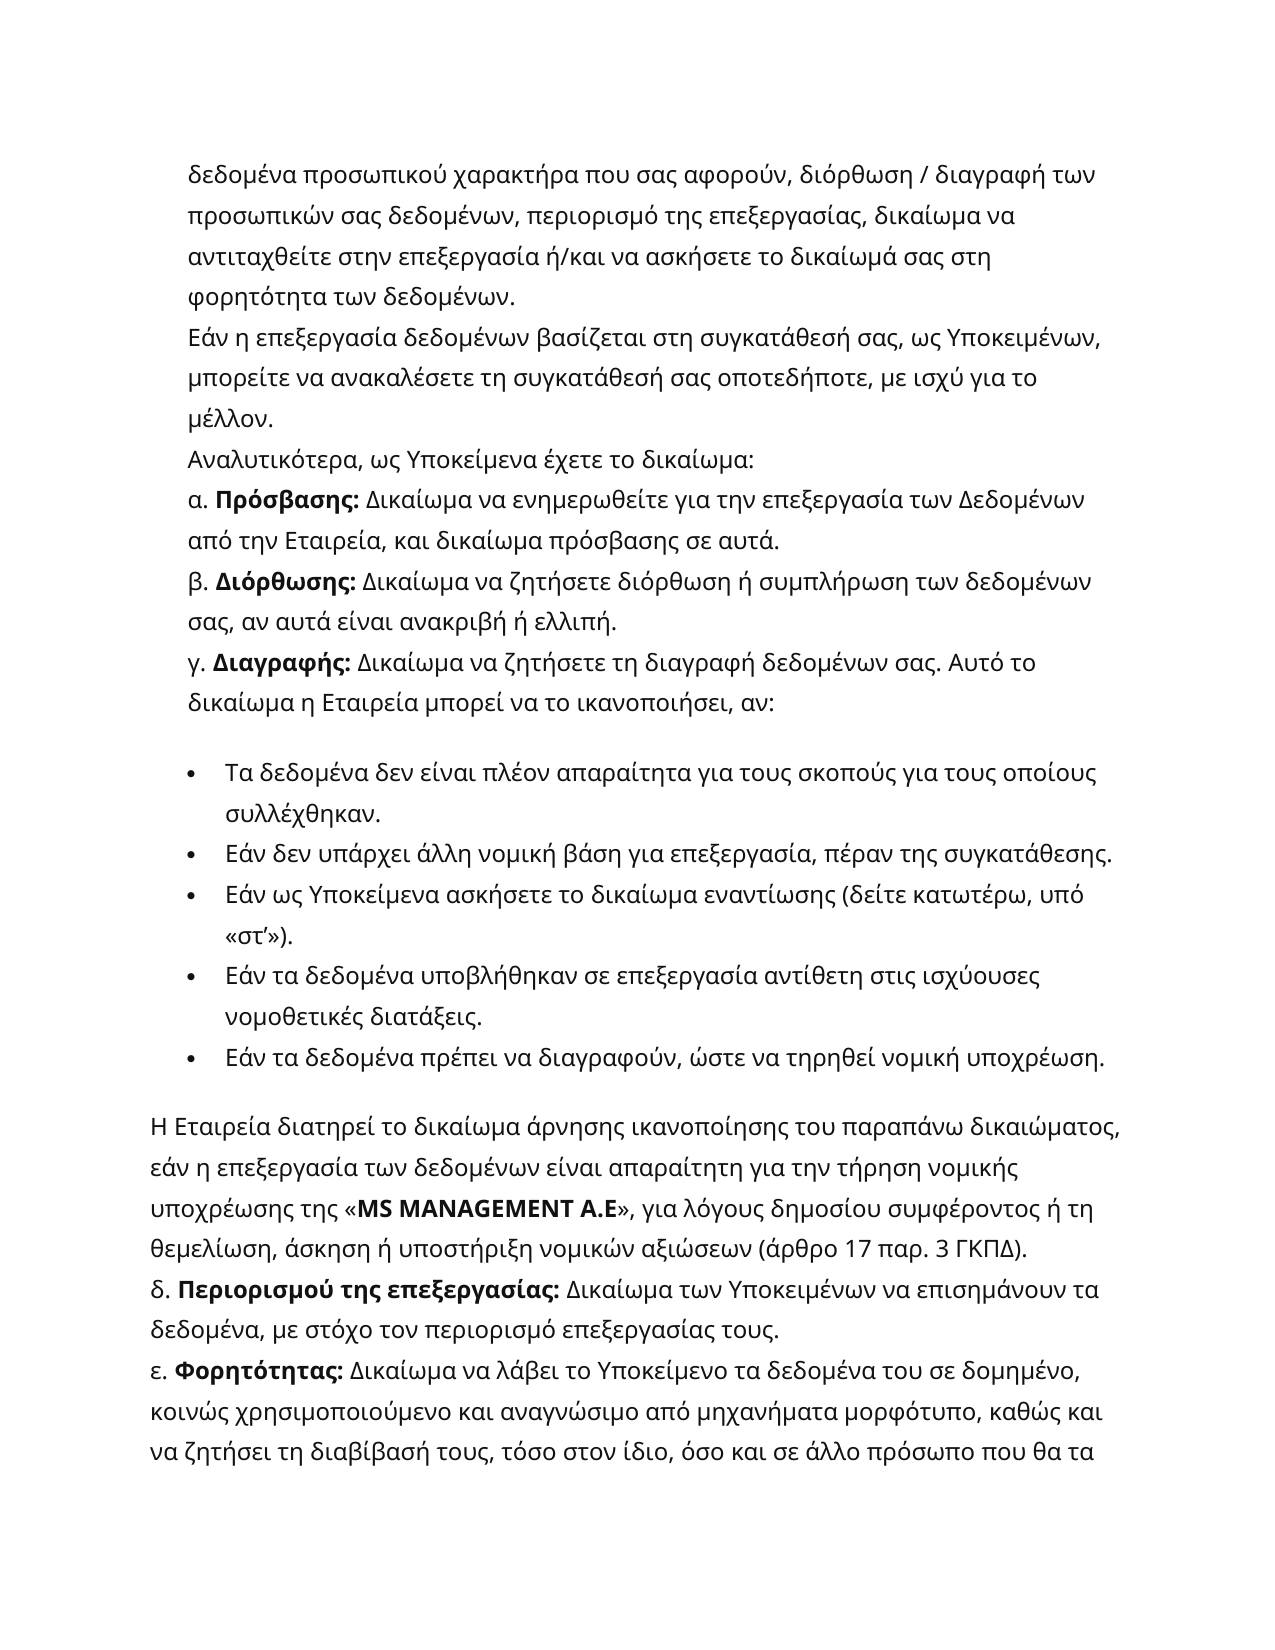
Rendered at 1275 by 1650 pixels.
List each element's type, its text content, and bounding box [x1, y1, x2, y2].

list Εάν τα δεδομένα υποβλήθηκαν σε επεξεργασία αντίθετη στις ισχύουσες νομοθετικές διατάξεις. [187, 951, 1125, 1032]
list Τα δεδομένα δεν είναι πλέον απαραίτητα για τους σκοπούς για τους οποίους συλλέχθηκαν. [187, 748, 1125, 829]
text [187, 150, 1125, 719]
list Εάν ως Υποκείμενα ασκήσετε το δικαίωμα εναντίωσης (δείτε κατωτέρω, υπό «στ’»). [187, 870, 1125, 951]
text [150, 1102, 1125, 1468]
list Εάν δεν υπάρχει άλλη νομική βάση για επεξεργασία, πέραν της συγκατάθεσης. [187, 829, 1125, 870]
list Εάν τα δεδομένα πρέπει να διαγραφούν, ώστε να τηρηθεί νομική υποχρέωση. [187, 1032, 1125, 1073]
